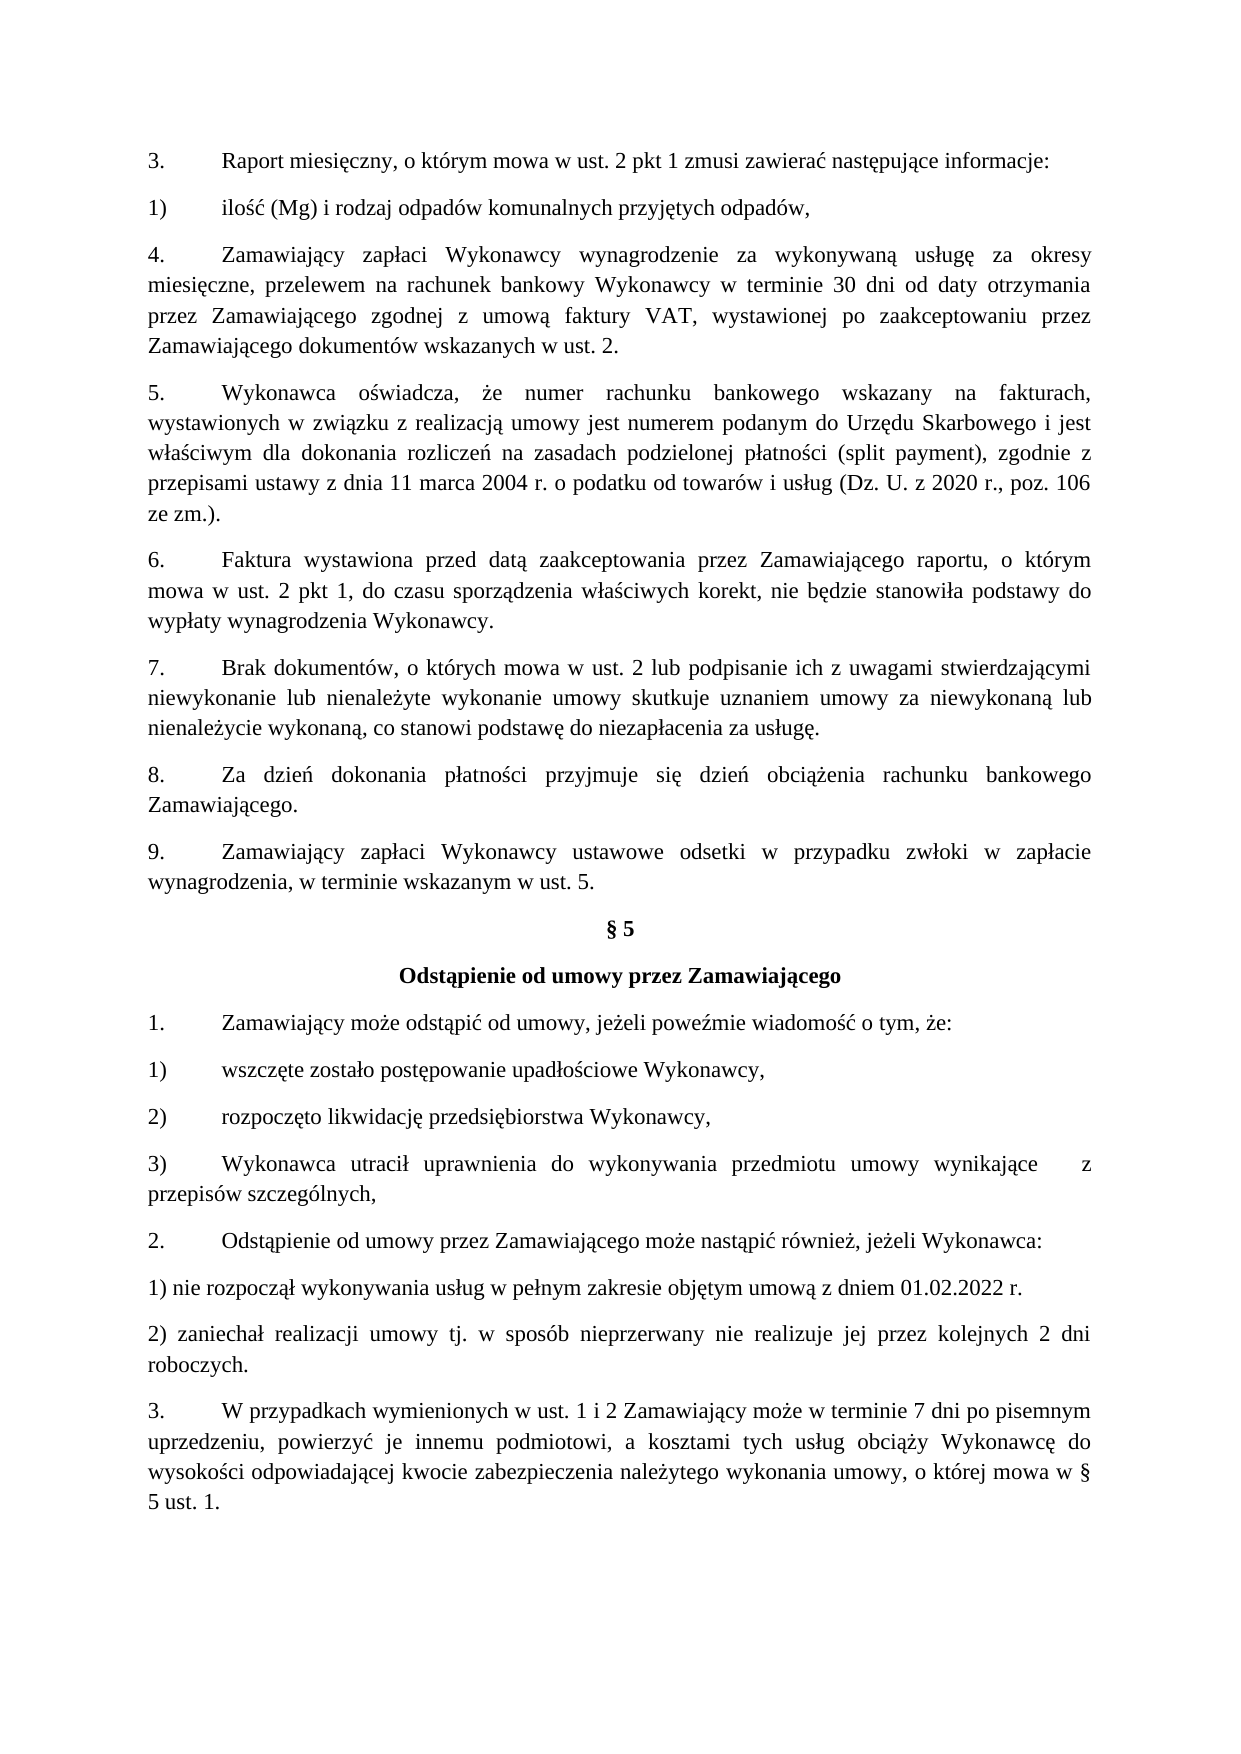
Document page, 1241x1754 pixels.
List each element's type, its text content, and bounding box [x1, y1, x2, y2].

text 3. W przypadkach wymienionych w ust. 1 i 2 Zamawiający może w terminie 7 dni po pisemnym uprzedzeniu, powierzyć je innemu podmiotowi, a kosztami tych usług obciąży Wykonawcę do wysokości odpowiadającej kwocie zabezpieczenia należytego wykonania umowy, o której mowa w § 5 ust. 1. [148, 1398, 1093, 1514]
text 1) ilość (Mg) i rodzaj odpadów komunalnych przyjętych odpadów, [148, 194, 1093, 221]
text 7. Brak dokumentów, o których mowa w ust. 2 lub podpisanie ich z uwagami stwierdzającymi niewykonanie lub nienależyte wykonanie umowy skutkuje uznaniem umowy za niewykonaną lub nienależycie wykonaną, co stanowi podstawę do niezapłacenia za usługę. [148, 654, 1093, 741]
text 4. Zamawiający zapłaci Wykonawcy wynagrodzenie za wykonywaną usługę za okresy miesięczne, przelewem na rachunek bankowy Wykonawcy w terminie 30 dni od daty otrzymania przez Zamawiającego zgodnej z umową faktury VAT, wystawionej po zaakceptowaniu przez Zamawiającego dokumentów wskazanych w ust. 2. [148, 241, 1093, 358]
text 9. Zamawiający zapłaci Wykonawcy ustawowe odsetki w przypadku zwłoki w zapłacie wynagrodzenia, w terminie wskazanym w ust. 5. [148, 838, 1093, 895]
text 2. Odstąpienie od umowy przez Zamawiającego może nastąpić również, jeżeli Wykonawca: [148, 1227, 1093, 1253]
text 8. Za dzień dokonania płatności przyjmuje się dzień obciążenia rachunku bankowego Zamawiającego. [148, 761, 1093, 818]
text 1) wszczęte zostało postępowanie upadłościowe Wykonawcy, [148, 1056, 1093, 1082]
text 1) nie rozpoczął wykonywania usług w pełnym zakresie objętym umową z dniem 01.02.2022 r. [148, 1274, 1093, 1300]
text 2) rozpoczęto likwidację przedsiębiorstwa Wykonawcy, [148, 1103, 1093, 1129]
text 3. Raport miesięczny, o którym mowa w ust. 2 pkt 1 zmusi zawierać następujące informacje: [148, 148, 1093, 174]
text 5. Wykonawca oświadcza, że numer rachunku bankowego wskazany na fakturach, wystawionych w związku z realizacją umowy jest numerem podanym do Urzędu Skarbowego i jest właściwym dla dokonania rozliczeń na zasadach podzielonej płatności (split payment), zgodnie z przepisami ustawy z dnia 11 marca 2004 r. o podatku od towarów i usług (Dz. U. z 2020 r., poz. 106 ze zm.). [148, 379, 1093, 526]
text 2) zaniechał realizacji umowy tj. w sposób nieprzerwany nie realizuje jej przez kolejnych 2 dni roboczych. [148, 1321, 1093, 1377]
text 3) Wykonawca utracił uprawnienia do wykonywania przedmiotu umowy wynikające z przepisów szczególnych, [148, 1150, 1093, 1206]
text § 5 [148, 915, 1093, 942]
text Odstąpienie od umowy przez Zamawiającego [148, 962, 1093, 988]
text 6. Faktura wystawiona przed datą zaakceptowania przez Zamawiającego raportu, o którym mowa w ust. 2 pkt 1, do czasu sporządzenia właściwych korekt, nie będzie stanowiła podstawy do wypłaty wynagrodzenia Wykonawcy. [148, 547, 1093, 633]
text 1. Zamawiający może odstąpić od umowy, jeżeli poweźmie wiadomość o tym, że: [148, 1009, 1093, 1035]
